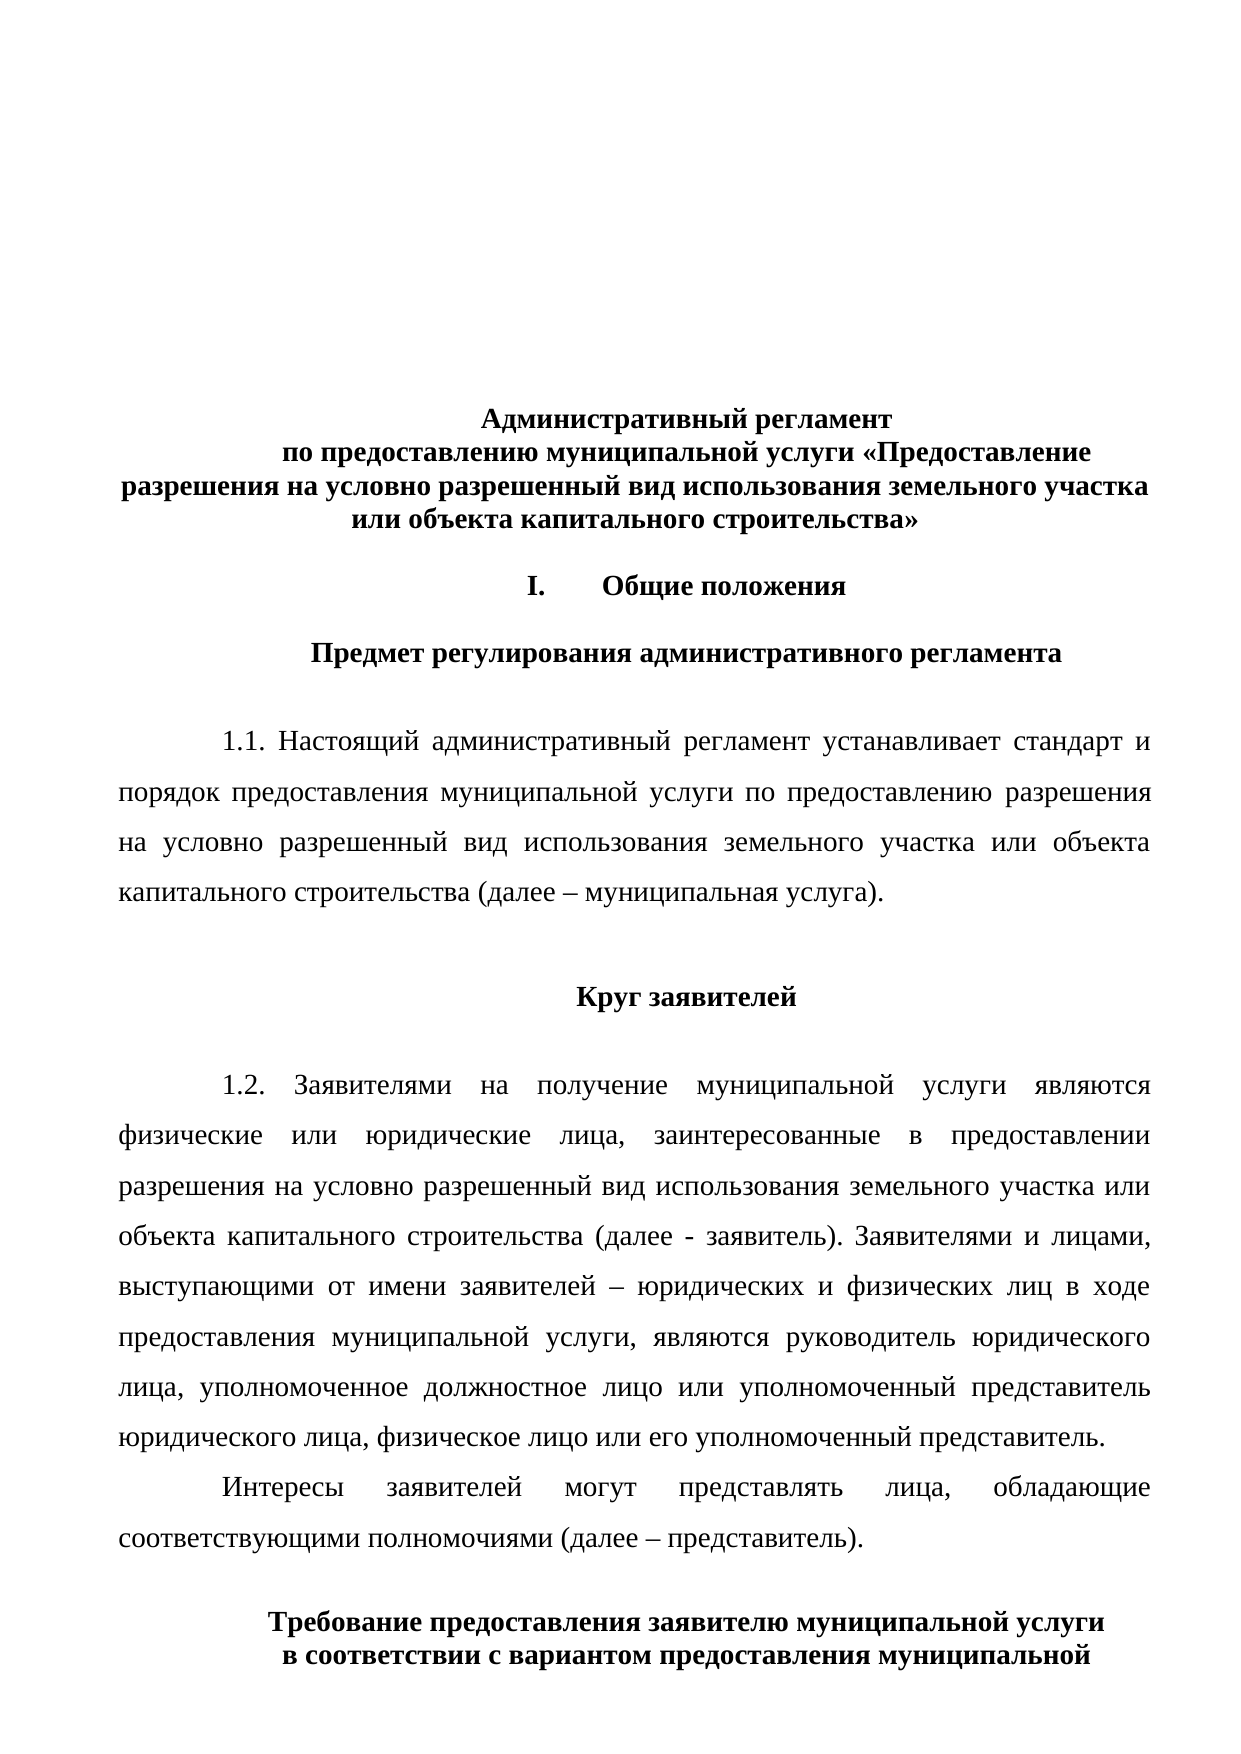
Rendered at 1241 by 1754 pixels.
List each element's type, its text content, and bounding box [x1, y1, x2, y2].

text Интересы заявителей могут представлять лица, обладающие соответствующими полномочиями (далее – представитель). [118, 1469, 1152, 1553]
title Требование предоставления заявителю муниципальной услуги [118, 1604, 1152, 1637]
text 1.2. Заявителями на получение муниципальной услуги являются физические или юридические лица, заинтересованные в предоставлении разрешения на условно разрешенный вид использования земельного участка или объекта капитального строительства (далее - заявитель). Заявителями и лицами, выступающими от имени заявителей – юридических и физических лиц в ходе предоставления муниципальной услуги, являются руководитель юридического лица, уполномоченное должностное лицо или уполномоченный представитель юридического лица, физическое лицо или его уполномоченный представитель. [118, 1067, 1152, 1453]
title Круг заявителей [118, 979, 1152, 1013]
text по предоставлению муниципальной услуги «Предоставление разрешения на условно разрешенный вид использования земельного участка или объекта капитального строительства» [118, 434, 1152, 535]
title Общие положения [222, 568, 1152, 602]
text Административный регламент [118, 401, 1152, 434]
title Предмет регулирования административного регламента [118, 636, 1152, 669]
title в соответствии с вариантом предоставления муниципальной [118, 1637, 1152, 1671]
text 1.1. Настоящий административный регламент устанавливает стандарт и порядок предоставления муниципальной услуги по предоставлению разрешения на условно разрешенный вид использования земельного участка или объекта капитального строительства (далее – муниципальная услуга). [118, 723, 1152, 908]
